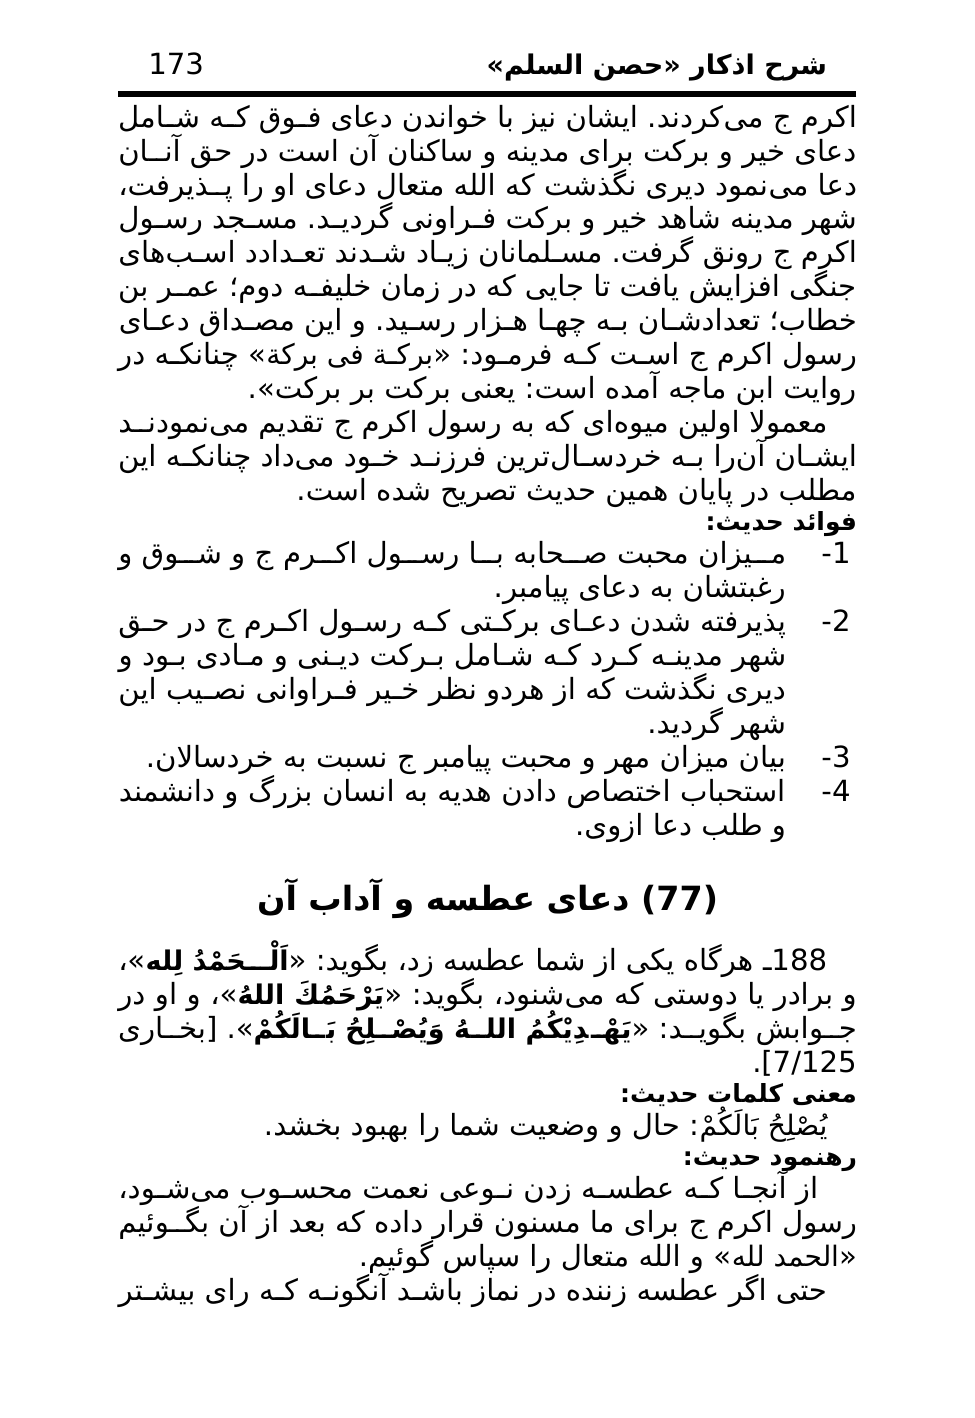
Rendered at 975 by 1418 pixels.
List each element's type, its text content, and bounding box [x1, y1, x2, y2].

text معمولا اولین میوه‌ای که به رسول اکرم ج تقدیم می‌نمودند ایشان آن‌را به خردسال‌ترین فرزند خود می‌داد چنانکه این مطلب در پایان همین حدیث تصریح شده است. [118, 406, 857, 507]
list پذیرفته شدن دعای برکتی که رسول اکرم ج در حق شهر مدینه کرد که شامل برکت دینی و مادی بود و دیری نگذشت که از هردو نظر خیر فراوانی نصیب این شهر گردید. [118, 604, 821, 740]
list بیان میزان مهر و محبت پیامبر ج نسبت به خردسالان. [118, 740, 821, 774]
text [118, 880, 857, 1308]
list استحباب اختصاص دادن هدیه به انسان بزرگ و دانشمند و طلب دعا ازوی. [118, 774, 821, 842]
list میزان محبت صحابه با رسول اکرم ج و شوق و رغبتشان به دعای پیامبر. [118, 537, 821, 604]
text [118, 100, 857, 406]
text فوائد حدیث: [118, 507, 857, 537]
